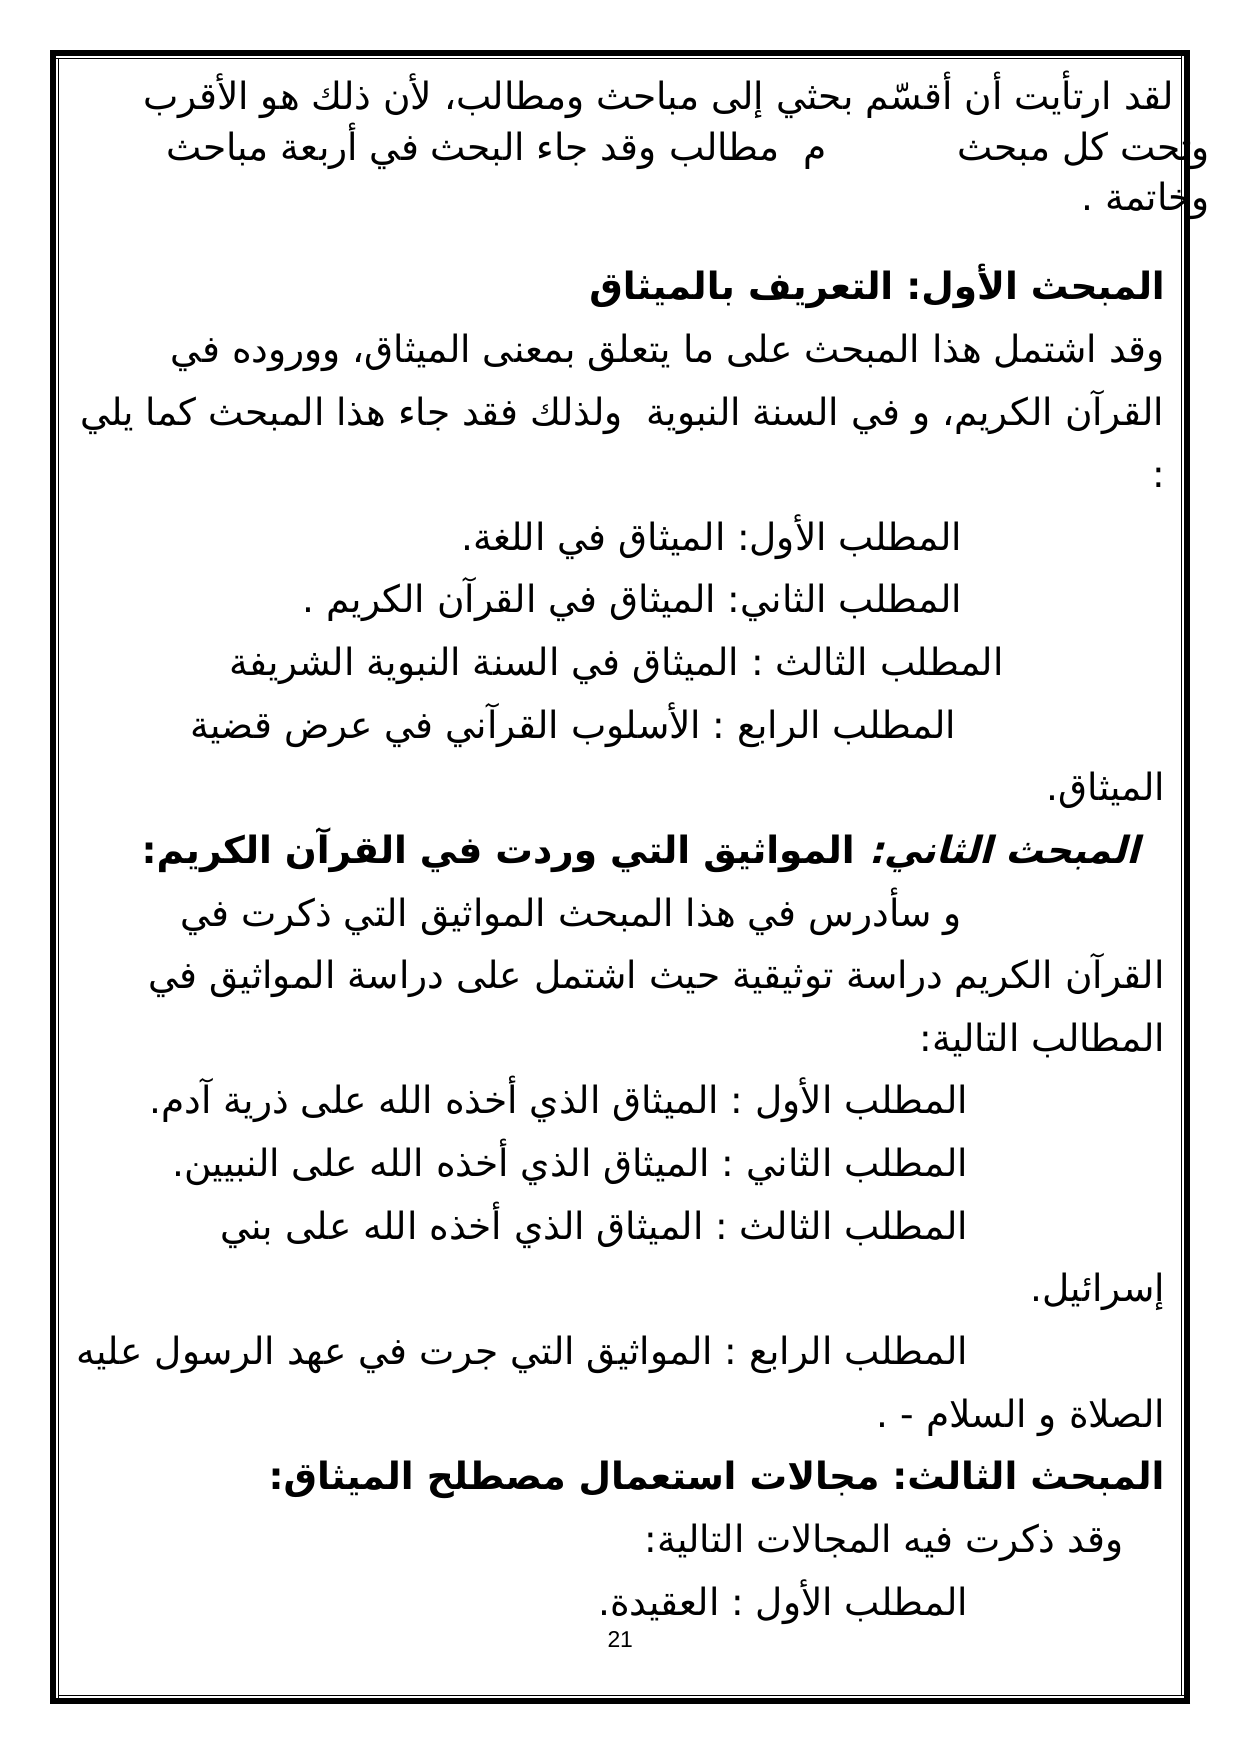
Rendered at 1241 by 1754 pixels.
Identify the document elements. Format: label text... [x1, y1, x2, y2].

text المبحث الثالث: مجالات استعمال مصطلح الميثاق: [75, 1436, 1165, 1499]
text المطلب الأول : العقيدة. [75, 1562, 1165, 1624]
text المطلب الأول: الميثاق في اللغة. [75, 497, 1165, 559]
text وقد اشتمل هذا المبحث على ما يتعلق بمعنى الميثاق، ووروده في القرآن الكريم، و في السنة النبوية ولذلك فقد جاء هذا المبحث كما يلي : [75, 309, 1165, 496]
text المطلب الثاني: الميثاق في القرآن الكريم . [75, 559, 1165, 622]
text و سأدرس في هذا المبحث المواثيق التي ذكرت في القرآن الكريم دراسة توثيقية حيث اشتمل على دراسة المواثيق في المطالب التالية: [75, 873, 1165, 1060]
text وقد ذكرت فيه المجالات التالية: [75, 1499, 1165, 1561]
text المطلب الثالث : الميثاق في السنة النبوية الشريفة [75, 622, 1165, 684]
text المطلب الثالث : الميثاق الذي أخذه الله على بني إسرائيل. [75, 1186, 1165, 1311]
text المطلب الرابع : المواثيق التي جرت في عهد الرسول عليه الصلاة و السلام - . [75, 1311, 1165, 1436]
text المطلب الثاني : الميثاق الذي أخذه الله على النبيين. [75, 1123, 1165, 1186]
text المبحث الأول: التعريف بالميثاق [75, 246, 1165, 309]
text المطلب الأول : الميثاق الذي أخذه الله على ذرية آدم. [75, 1060, 1165, 1123]
text المطلب الرابع : الأسلوب القرآني في عرض قضية الميثاق. [75, 685, 1165, 810]
text لقد ارتأيت أن أقسّم بحثي إلى مباحث ومطالب، لأن ذلك هو الأقرب وتحت كل مبحث م مطالب وقد جاء البحث في أربعة مباحث وخاتمة . [119, 75, 1181, 219]
text المبحث الثاني: المواثيق التي وردت في القرآن الكريم: [75, 810, 1165, 872]
